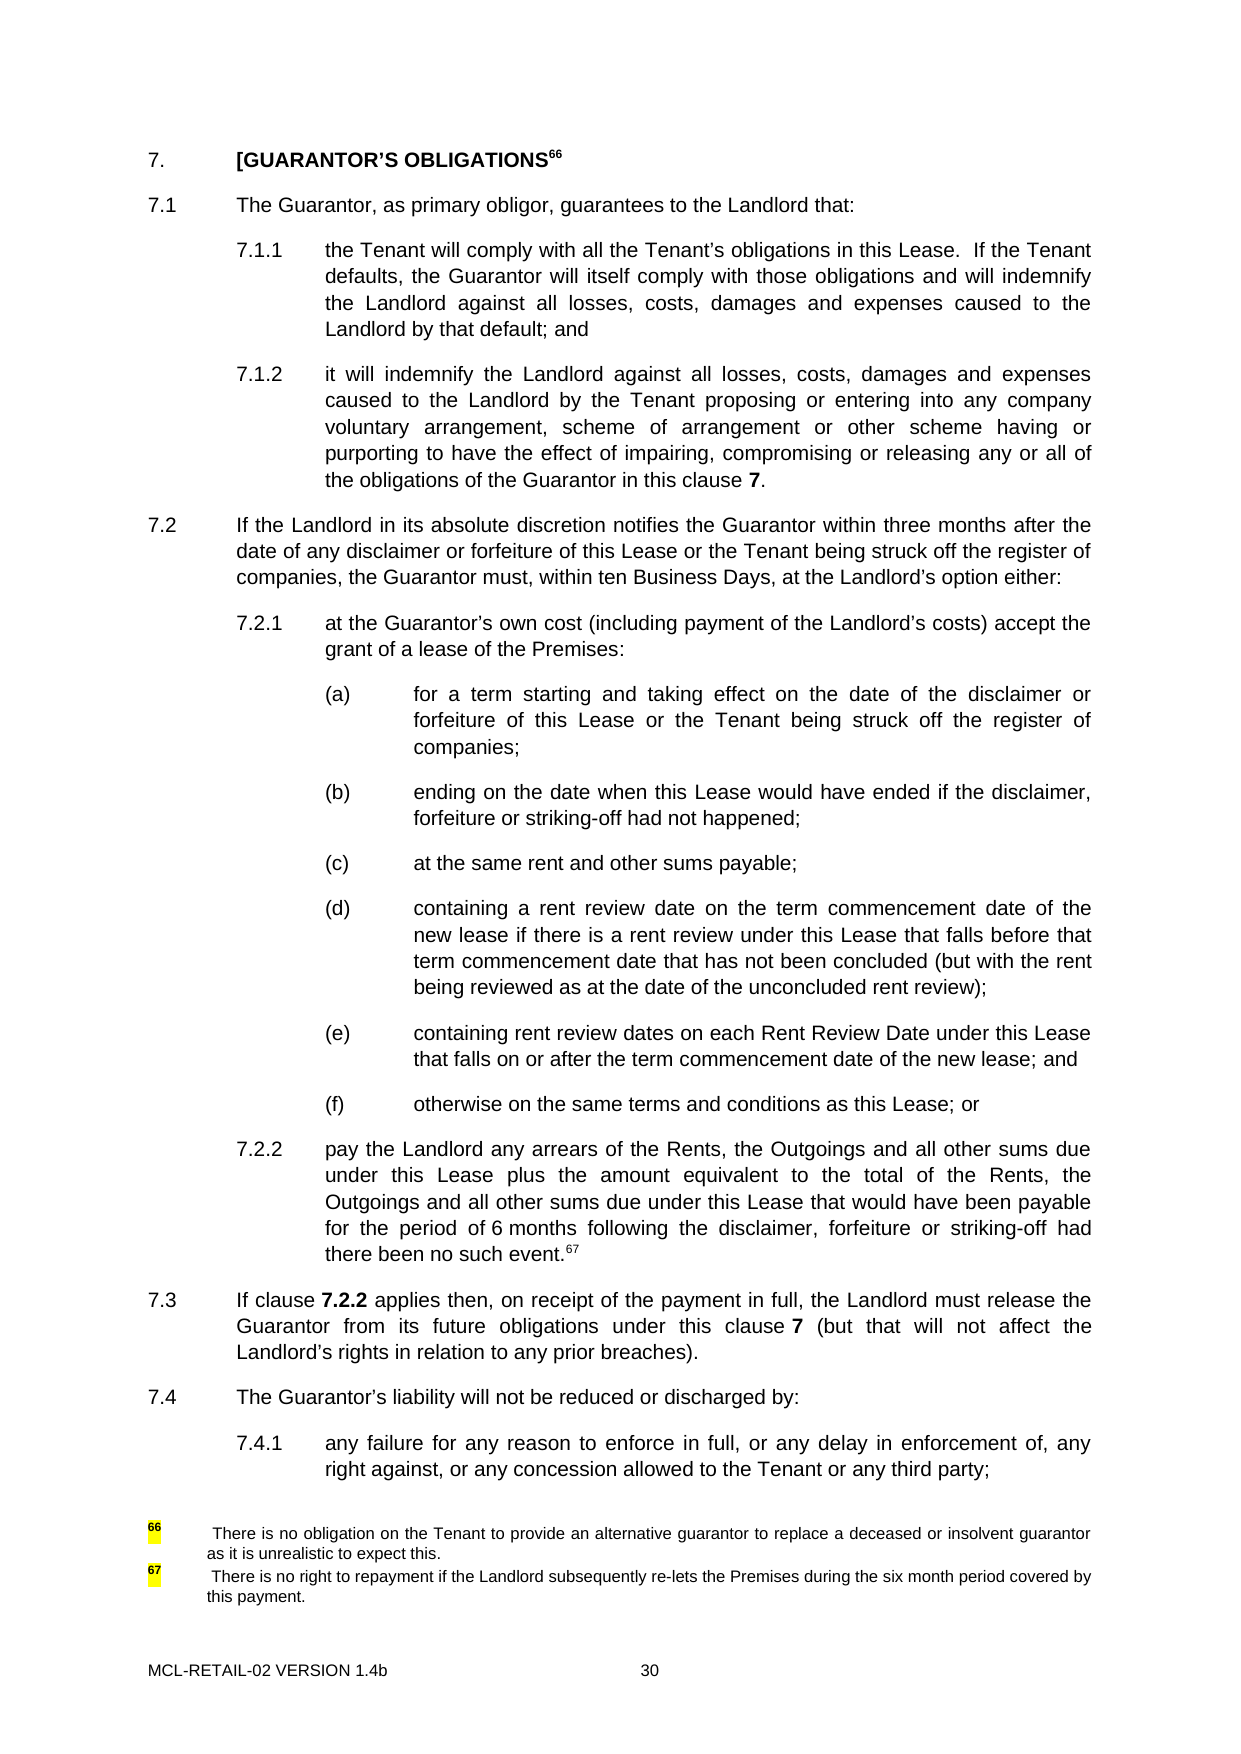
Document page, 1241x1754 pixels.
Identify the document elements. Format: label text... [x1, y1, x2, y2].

subtitle The Guarantor’s liability will not be reduced or discharged by: [148, 1385, 1093, 1409]
subtitle at the same rent and other sums payable; [325, 851, 1093, 875]
subtitle otherwise on the same terms and conditions as this Lease; or [325, 1092, 1093, 1116]
subtitle containing rent review dates on each Rent Review Date under this Lease that falls on or after the term commencement date of the new lease; and [325, 1020, 1093, 1071]
subtitle any failure for any reason to enforce in full, or any delay in enforcement of, any right against, or any concession allowed to the Tenant or any third party; [236, 1430, 1093, 1481]
subtitle at the Guarantor’s own cost (including payment of the Landlord’s costs) accept the grant of a lease of the Premises: [236, 610, 1093, 661]
subtitle ending on the date when this Lease would have ended if the disclaimer, forfeiture or striking-off had not happened; [325, 779, 1093, 830]
subtitle it will indemnify the Landlord against all losses, costs, damages and expenses caused to the Landlord by the Tenant proposing or entering into any company voluntary arrangement, scheme of arrangement or other scheme having or purporting to have the effect of impairing, compromising or releasing any or all of the obligations of the Guarantor in this clause 7. [236, 362, 1093, 491]
subtitle containing a rent review date on the term commencement date of the new lease if there is a rent review under this Lease that falls before that term commencement date that has not been concluded (but with the rent being reviewed as at the date of the unconcluded rent review); [325, 896, 1093, 999]
subtitle [GUARANTOR’S OBLIGATIONS [148, 148, 1093, 172]
subtitle The Guarantor, as primary obligor, guarantees to the Landlord that: [148, 193, 1093, 217]
subtitle for a term starting and taking effect on the date of the disclaimer or forfeiture of this Lease or the Tenant being struck off the register of companies; [325, 682, 1093, 758]
subtitle If the Landlord in its absolute discretion notifies the Guarantor within three months after the date of any disclaimer or forfeiture of this Lease or the Tenant being struck off the register of companies, the Guarantor must, within ten Business Days, at the Landlord’s option either: [148, 512, 1093, 589]
subtitle pay the Landlord any arrears of the Rents, the Outgoings and all other sums due under this Lease plus the amount equivalent to the total of the Rents, the Outgoings and all other sums due under this Lease that would have been payable for the period of 6 months following the disclaimer, forfeiture or striking-off had there been no such event. [236, 1137, 1093, 1266]
subtitle If clause 7.2.2 applies then, on receipt of the payment in full, the Landlord must release the Guarantor from its future obligations under this clause 7 (but that will not affect the Landlord’s rights in relation to any prior breaches). [148, 1287, 1093, 1364]
subtitle the Tenant will comply with all the Tenant’s obligations in this Lease. If the Tenant defaults, the Guarantor will itself comply with those obligations and will indemnify the Landlord against all losses, costs, damages and expenses caused to the Landlord by that default; and [236, 238, 1093, 341]
